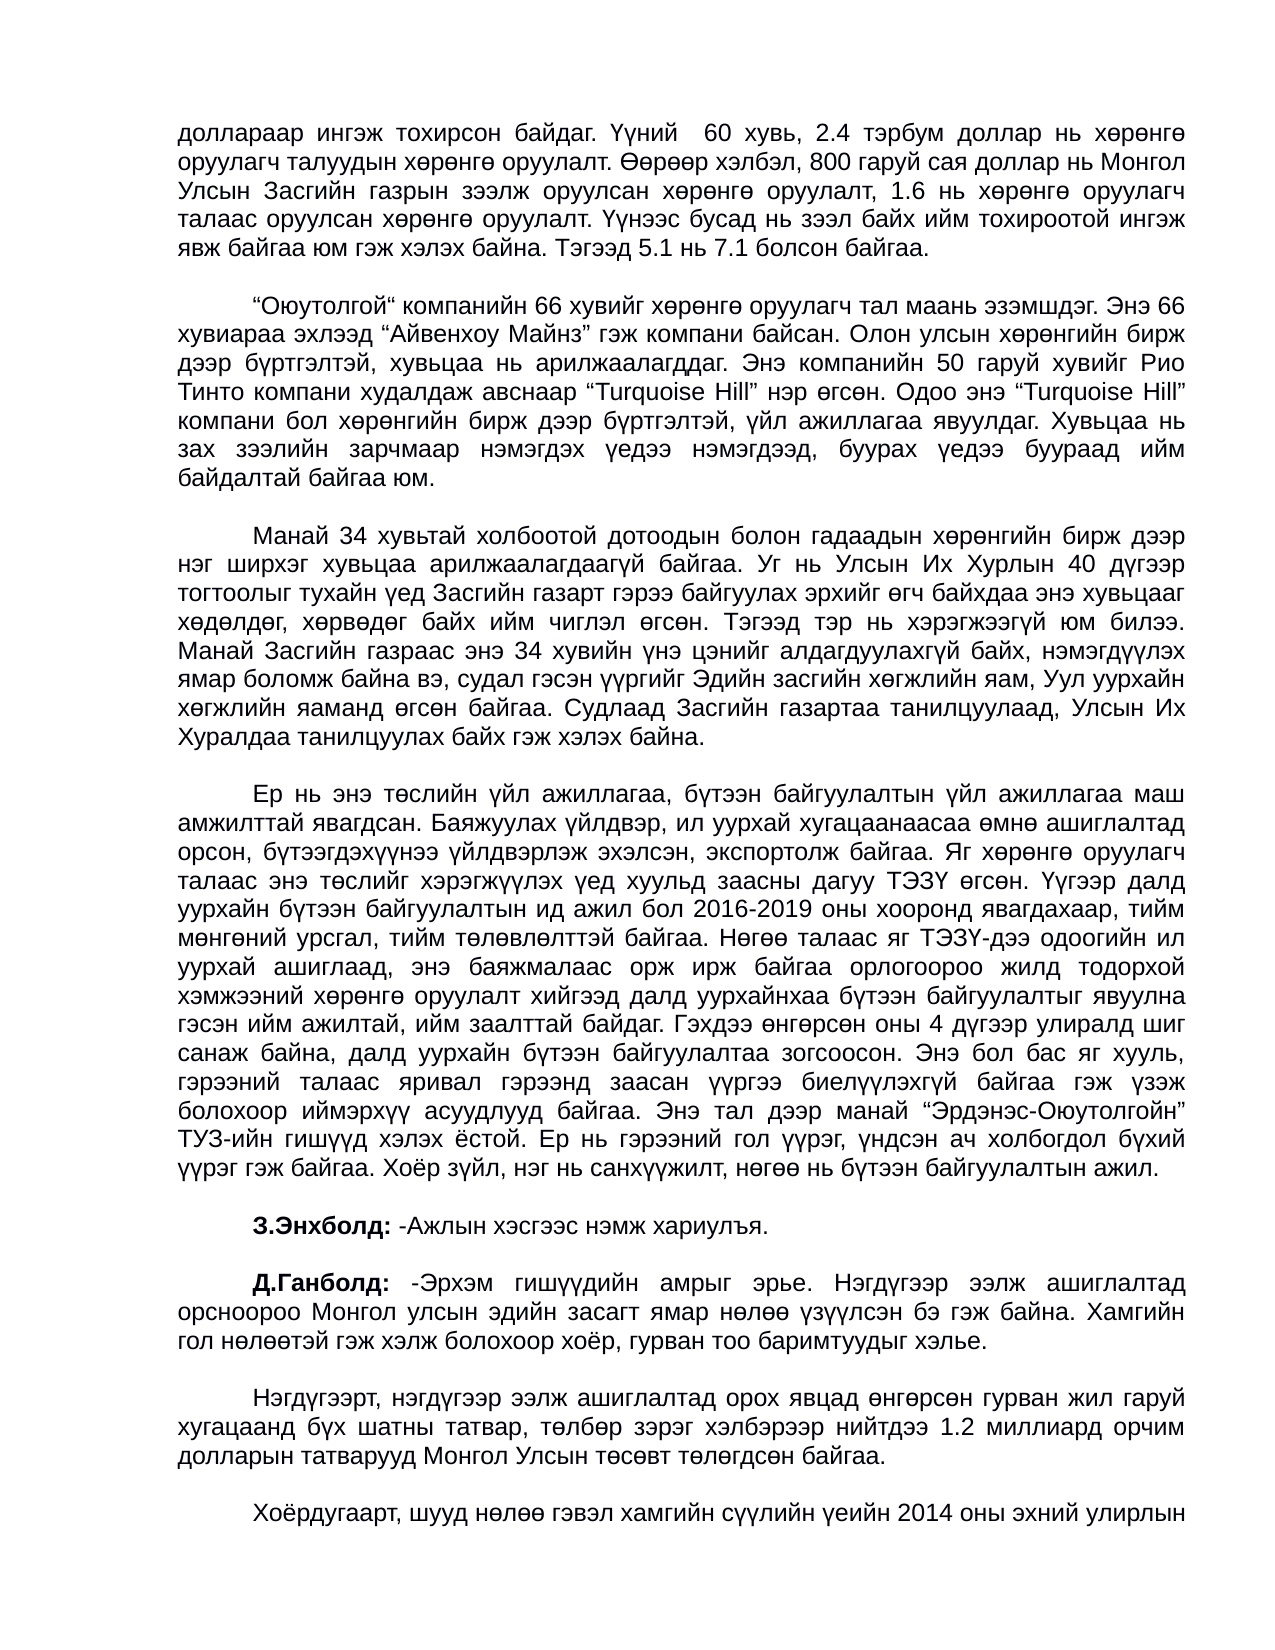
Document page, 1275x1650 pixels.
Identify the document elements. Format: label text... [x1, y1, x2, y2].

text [177, 118, 1186, 262]
text “Оюутолгой“ компанийн 66 хувийг хөрөнгө оруулагч тал маань эзэмшдэг. Энэ 66 хувиараа эхлээд “Айвенхоу Майнз” гэж компани байсан. Олон улсын хөрөнгийн бирж дээр бүртгэлтэй, хувьцаа нь арилжаалагддаг. Энэ компанийн 50 гаруй хувийг Рио Тинто компани худалдаж авснаар “Turquoise Hill” нэр өгсөн. Одоо энэ “Turquoise Hill” компани бол хөрөнгийн бирж дээр бүртгэлтэй, үйл ажиллагаа явуулдаг. Хувьцаа нь зах зээлийн зарчмаар нэмэгдэх үедээ нэмэгдээд, буурах үедээ буураад ийм байдалтай байгаа юм. [177, 291, 1186, 492]
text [177, 1498, 1186, 1527]
text З.Энхболд: -Ажлын хэсгээс нэмж хариулъя. [177, 1211, 1186, 1239]
text Ер нь энэ төслийн үйл ажиллагаа, бүтээн байгуулалтын үйл ажиллагаа маш амжилттай явагдсан. Баяжуулах үйлдвэр, ил уурхай хугацаанаасаа өмнө ашиглалтад орсон, бүтээгдэхүүнээ үйлдвэрлэж эхэлсэн, экспортолж байгаа. Яг хөрөнгө оруулагч талаас энэ төслийг хэрэгжүүлэх үед хуульд заасны дагуу ТЭЗҮ өгсөн. Үүгээр далд уурхайн бүтээн байгуулалтын ид ажил бол 2016-2019 оны хооронд явагдахаар, тийм мөнгөний урсгал, тийм төлөвлөлттэй байгаа. Нөгөө талаас яг ТЭЗҮ-дээ одоогийн ил уурхай ашиглаад, энэ баяжмалаас орж ирж байгаа орлогоороо жилд тодорхой хэмжээний хөрөнгө оруулалт хийгээд далд уурхайнхаа бүтээн байгуулалтыг явуулна гэсэн ийм ажилтай, ийм заалттай байдаг. Гэхдээ өнгөрсөн оны 4 дүгээр улиралд шиг санаж байна, далд уурхайн бүтээн байгуулалтаа зогсоосон. Энэ бол бас яг хууль, гэрээний талаас яривал гэрээнд заасан үүргээ биелүүлэхгүй байгаа гэж үзэж болохоор иймэрхүү асуудлууд байгаа. Энэ тал дээр манай “Эрдэнэс-Оюутолгойн” ТУЗ-ийн гишүүд хэлэх ёстой. Ер нь гэрээний гол үүрэг, үндсэн ач холбогдол бүхий үүрэг гэж байгаа. Хоёр зүйл, нэг нь санхүүжилт, нөгөө нь бүтээн байгуулалтын ажил. [177, 779, 1186, 1182]
text Нэгдүгээрт, нэгдүгээр ээлж ашиглалтад орох явцад өнгөрсөн гурван жил гаруй хугацаанд бүх шатны татвар, төлбөр зэрэг хэлбэрээр нийтдээ 1.2 миллиард орчим долларын татварууд Монгол Улсын төсөвт төлөгдсөн байгаа. [177, 1383, 1186, 1469]
text Манай 34 хувьтай холбоотой дотоодын болон гадаадын хөрөнгийн бирж дээр нэг ширхэг хувьцаа арилжаалагдаагүй байгаа. Уг нь Улсын Их Хурлын 40 дүгээр тогтоолыг тухайн үед Засгийн газарт гэрээ байгуулах эрхийг өгч байхдаа энэ хувьцааг хөдөлдөг, хөрвөдөг байх ийм чиглэл өгсөн. Тэгээд тэр нь хэрэгжээгүй юм билээ. Манай Засгийн газраас энэ 34 хувийн үнэ цэнийг алдагдуулахгүй байх, нэмэгдүүлэх ямар боломж байна вэ, судал гэсэн үүргийг Эдийн засгийн хөгжлийн яам, Уул уурхайн хөгжлийн яаманд өгсөн байгаа. Судлаад Засгийн газартаа танилцуулаад, Улсын Их Хуралдаа танилцуулах байх гэж хэлэх байна. [177, 521, 1186, 751]
text Д.Ганболд: -Эрхэм гишүүдийн амрыг эрье. Нэгдүгээр ээлж ашиглалтад орсноороо Монгол улсын эдийн засагт ямар нөлөө үзүүлсэн бэ гэж байна. Хамгийн гол нөлөөтэй гэж хэлж болохоор хоёр, гурван тоо баримтуудыг хэлье. [177, 1268, 1186, 1354]
